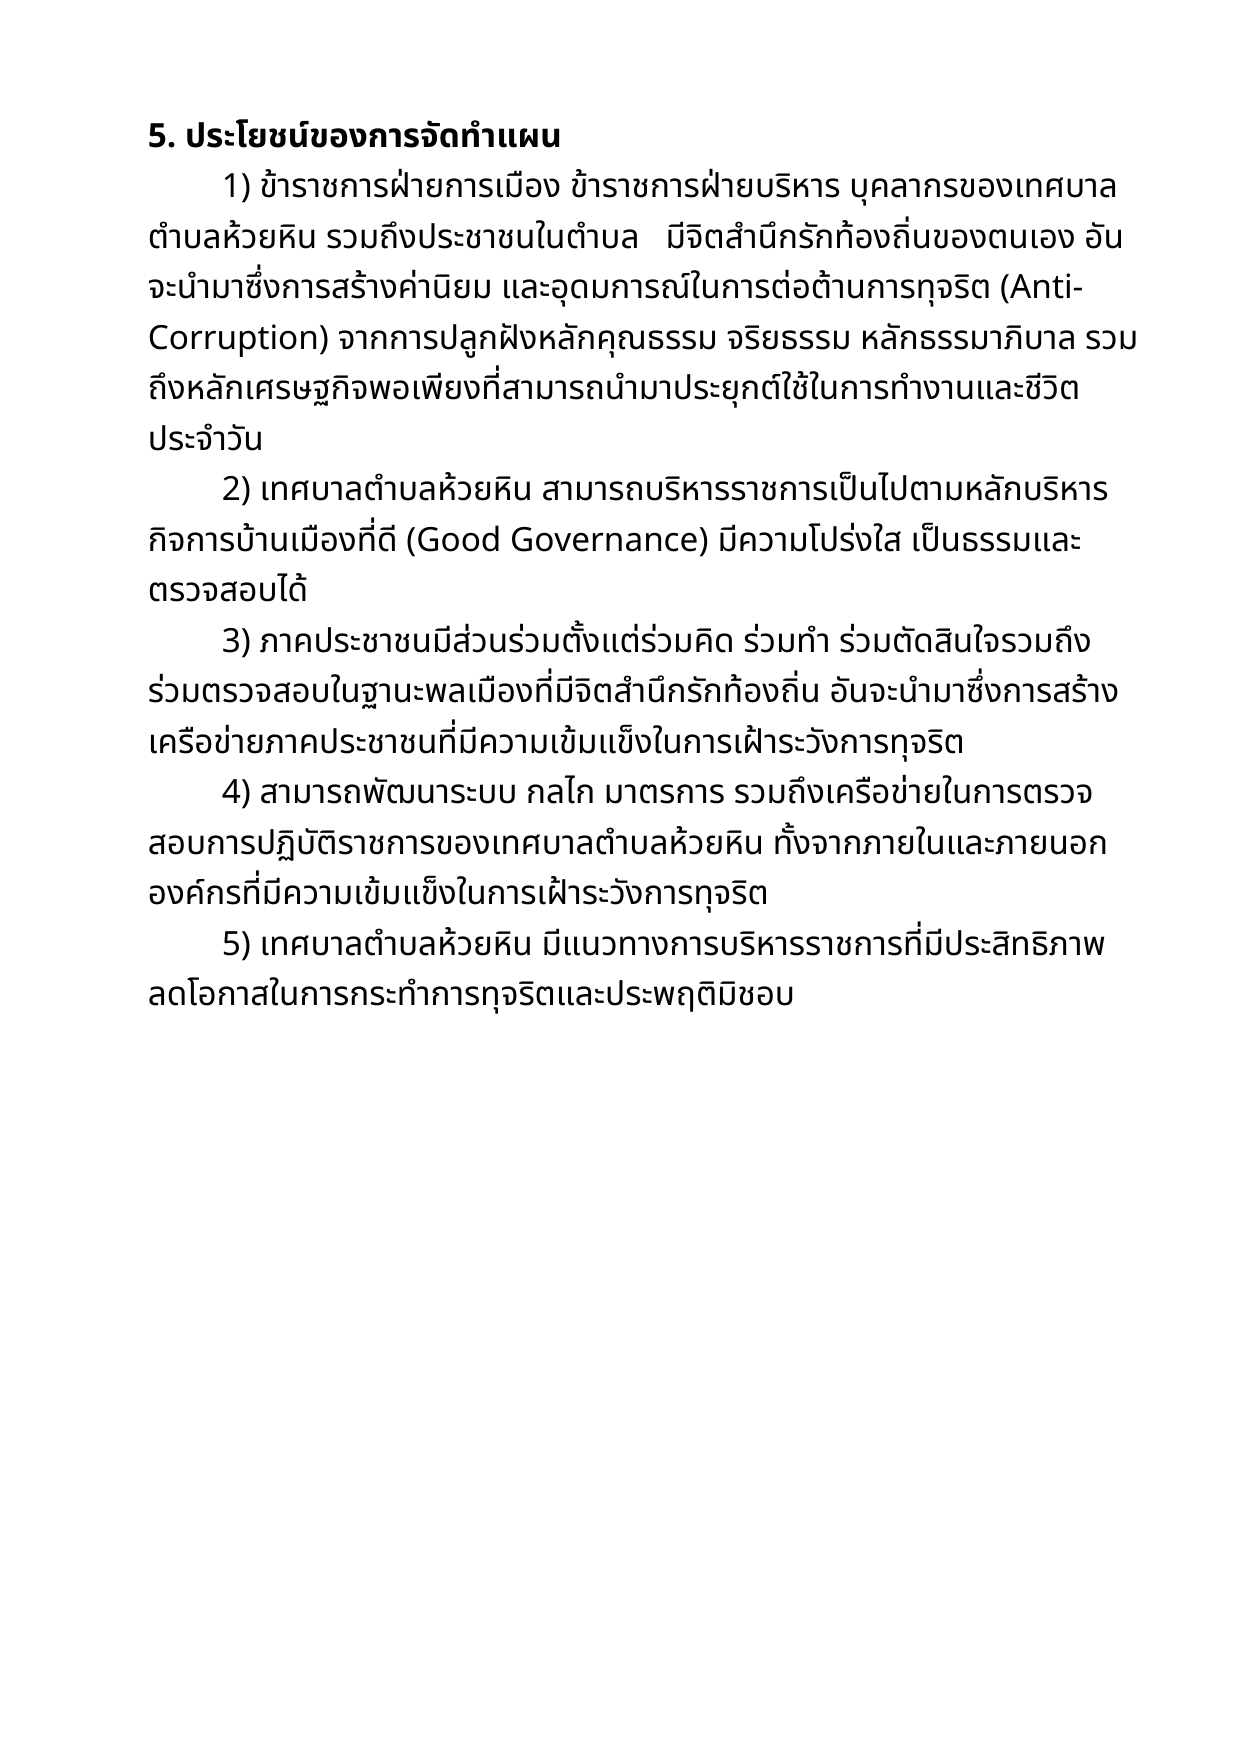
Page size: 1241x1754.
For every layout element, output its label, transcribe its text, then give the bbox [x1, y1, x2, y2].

text 5. ประโยชน์ของการจัดทำแผน [148, 111, 1140, 162]
text 2) เทศบาลตำบลห้วยหิน สามารถบริหารราชการเป็นไปตามหลักบริหารกิจการบ้านเมืองที่ดี (Good Governance) มีความโปร่งใส เป็นธรรมและตรวจสอบได้ [148, 465, 1140, 617]
text 5) เทศบาลตำบลห้วยหิน มีแนวทางการบริหารราชการที่มีประสิทธิภาพ ลดโอกาสในการกระทำการทุจริตและประพฤติมิชอบ [148, 920, 1140, 1021]
text 1) ข้าราชการฝ่ายการเมือง ข้าราชการฝ่ายบริหาร บุคลากรของเทศบาลตำบลห้วยหิน รวมถึงประชาชนในตำบล มีจิตสำนึกรักท้องถิ่นของตนเอง อันจะนำมาซึ่งการสร้างค่านิยม และอุดมการณ์ในการต่อต้านการทุจริต (Anti-Corruption) จากการปลูกฝังหลักคุณธรรม จริยธรรม หลักธรรมาภิบาล รวมถึงหลักเศรษฐกิจพอเพียงที่สามารถนำมาประยุกต์ใช้ในการทำงานและชีวิตประจำวัน [148, 162, 1140, 465]
text 3) ภาคประชาชนมีส่วนร่วมตั้งแต่ร่วมคิด ร่วมทำ ร่วมตัดสินใจรวมถึงร่วมตรวจสอบในฐานะพลเมืองที่มีจิตสำนึกรักท้องถิ่น อันจะนำมาซึ่งการสร้างเครือข่ายภาคประชาชนที่มีความเข้มแข็งในการเฝ้าระวังการทุจริต [148, 617, 1140, 768]
text 4) สามารถพัฒนาระบบ กลไก มาตรการ รวมถึงเครือข่ายในการตรวจสอบการปฏิบัติราชการของเทศบาลตำบลห้วยหิน ทั้งจากภายในและภายนอกองค์กรที่มีความเข้มแข็งในการเฝ้าระวังการทุจริต [148, 768, 1140, 920]
